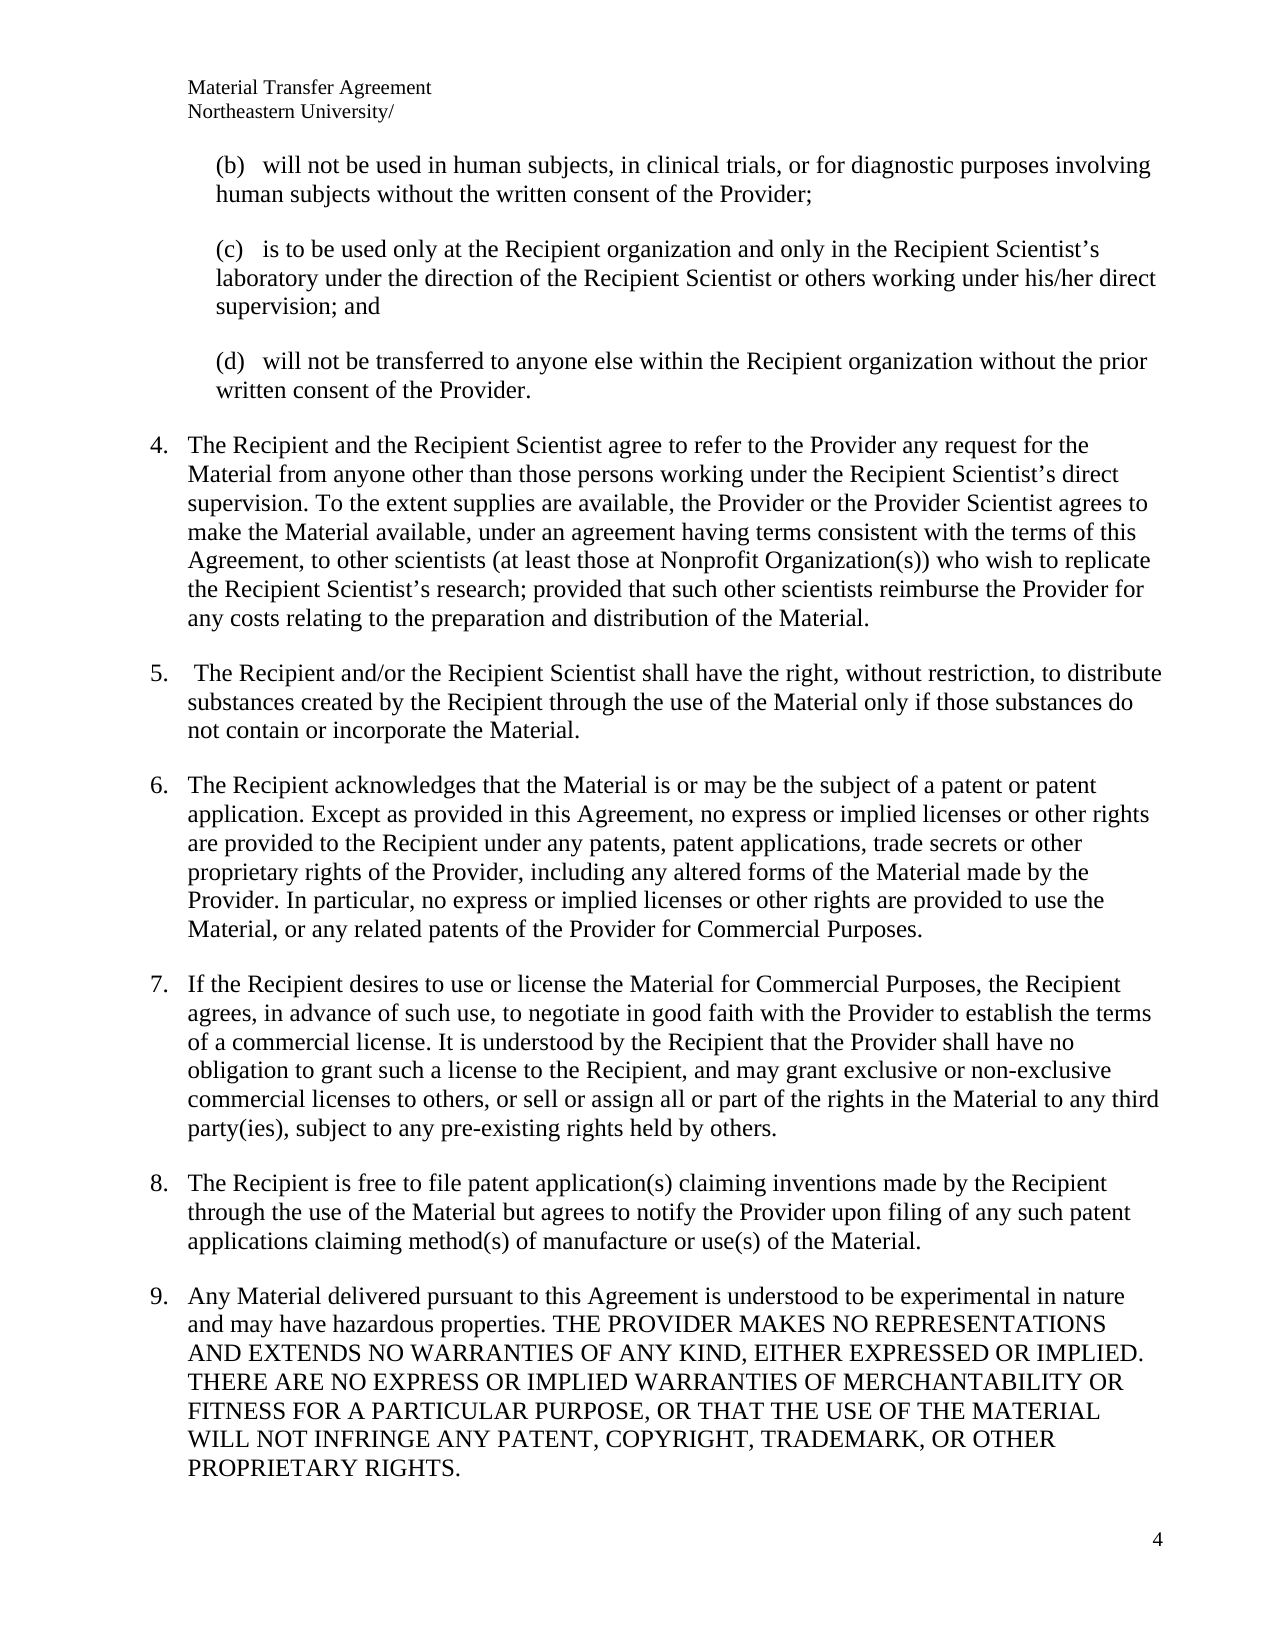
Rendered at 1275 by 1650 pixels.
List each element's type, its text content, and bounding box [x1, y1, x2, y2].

list Any Material delivered pursuant to this Agreement is understood to be experimental in nature and may have hazardous properties. THE PROVIDER MAKES NO REPRESENTATIONS AND EXTENDS NO WARRANTIES OF ANY KIND, EITHER EXPRESSED OR IMPLIED. THERE ARE NO EXPRESS OR IMPLIED WARRANTIES OF MERCHANTABILITY OR FITNESS FOR A PARTICULAR PURPOSE, OR THAT THE USE OF THE MATERIAL WILL NOT INFRINGE ANY PATENT, COPYRIGHT, TRADEMARK, OR OTHER PROPRIETARY RIGHTS. [150, 1281, 1162, 1482]
list will not be used in human subjects, in clinical trials, or for diagnostic purposes involving human subjects without the written consent of the Provider; [216, 150, 1162, 207]
list The Recipient and the Recipient Scientist agree to refer to the Provider any request for the Material from anyone other than those persons working under the Recipient Scientist’s direct supervision. To the extent supplies are available, the Provider or the Provider Scientist agrees to make the Material available, under an agreement having terms consistent with the terms of this Agreement, to other scientists (at least those at Nonprofit Organization(s)) who wish to replicate the Recipient Scientist’s research; provided that such other scientists reimburse the Provider for any costs relating to the preparation and distribution of the Material. [150, 430, 1162, 632]
list The Recipient and/or the Recipient Scientist shall have the right, without restriction, to distribute substances created by the Recipient through the use of the Material only if those substances do not contain or incorporate the Material. [150, 658, 1162, 744]
list will not be transferred to anyone else within the Recipient organization without the prior written consent of the Provider. [216, 346, 1162, 404]
list The Recipient is free to file patent application(s) claiming inventions made by the Recipient through the use of the Material but agrees to notify the Provider upon filing of any such patent applications claiming method(s) of manufacture or use(s) of the Material. [150, 1168, 1162, 1254]
list The Recipient acknowledges that the Material is or may be the subject of a patent or patent application. Except as provided in this Agreement, no express or implied licenses or other rights are provided to the Recipient under any patents, patent applications, trade secrets or other proprietary rights of the Provider, including any altered forms of the Material made by the Provider. In particular, no express or implied licenses or other rights are provided to use the Material, or any related patents of the Provider for Commercial Purposes. [150, 771, 1162, 943]
list If the Recipient desires to use or license the Material for Commercial Purposes, the Recipient agrees, in advance of such use, to negotiate in good faith with the Provider to establish the terms of a commercial license. It is understood by the Recipient that the Provider shall have no obligation to grant such a license to the Recipient, and may grant exclusive or non-exclusive commercial licenses to others, or sell or assign all or part of the rights in the Material to any third party(ies), subject to any pre-existing rights held by others. [150, 969, 1162, 1142]
list is to be used only at the Recipient organization and only in the Recipient Scientist’s laboratory under the direction of the Recipient Scientist or others working under his/her direct supervision; and [216, 234, 1162, 320]
